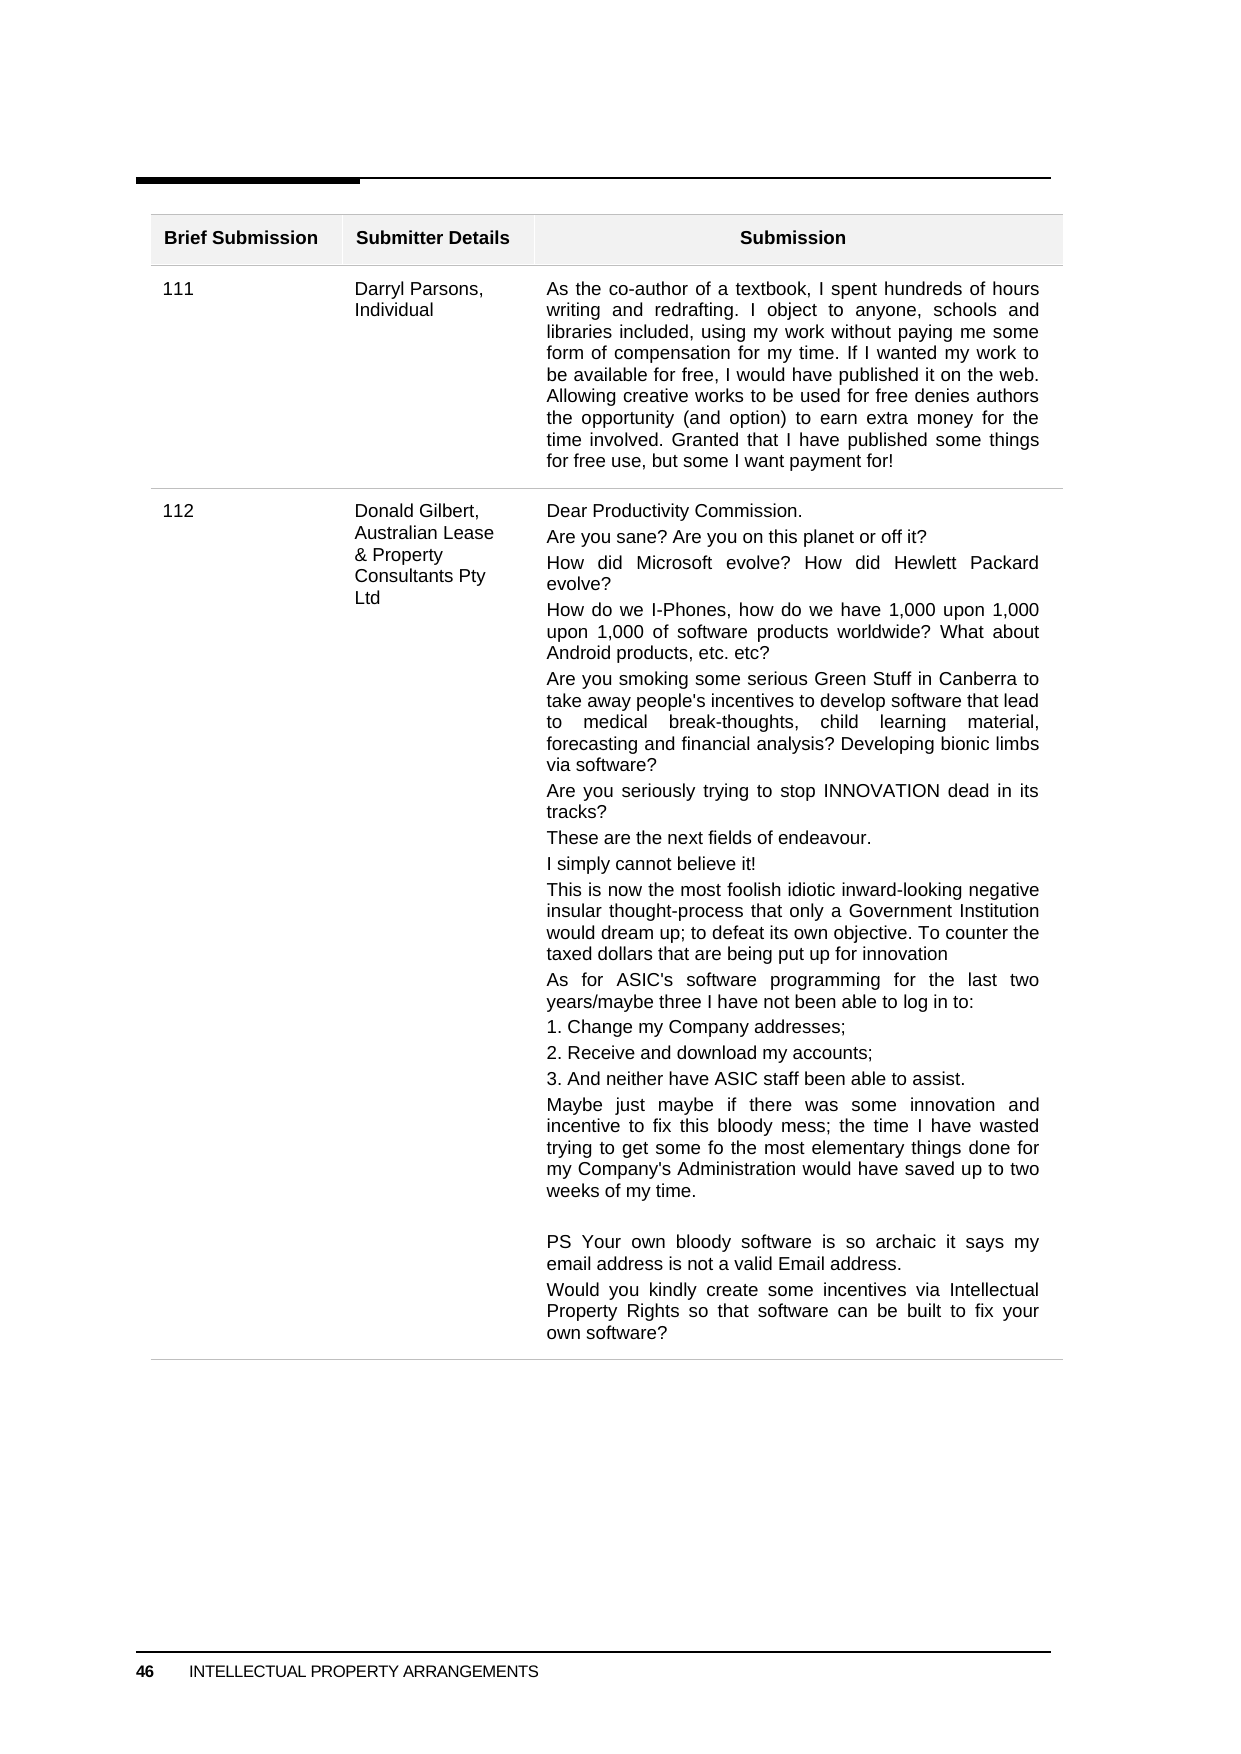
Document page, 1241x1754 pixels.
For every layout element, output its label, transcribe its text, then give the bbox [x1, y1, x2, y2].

table_cell Donald Gilbert, Australian Lease & Property Consultants Pty Ltd [343, 489, 534, 1359]
table_cell 111 [151, 266, 342, 487]
table_header Submission [535, 215, 1063, 264]
table_header Submitter Details [343, 215, 534, 264]
table_cell Dear Productivity Commission. Are you sane? Are you on this planet or off it? How did Microsoft evolve? How did Hewlett Packard evolve? How do we I-Phones, how do we have 1,000 upon 1,000 upon 1,000 of software products worldwide? What about Android products, etc. etc? Are you smoking some serious Green Stuff in Canberra to take away people's incentives to develop software that lead to medical break-thoughts, child learning material, forecasting and financial analysis? Developing bionic limbs via software? Are you seriously trying to stop INNOVATION dead in its tracks? These are the next fields of endeavour. I simply cannot believe it! This is now the most foolish idiotic inward-looking negative insular thought-process that only a Government Institution would dream up; to defeat its own objective. To counter the taxed dollars that are being put up for innovation As for ASIC's software programming for the last two years/maybe three I have not been able to log in to: 1. Change my Company addresses; 2. Receive and download my accounts; 3. And neither have ASIC staff been able to assist. Maybe just maybe if there was some innovation and incentive to fix this bloody mess; the time I have wasted trying to get some fo the most elementary things done for my Company's Administration would have saved up to two weeks of my time. PS Your own bloody software is so archaic it says my email address is not a valid Email address. Would you kindly create some incentives via Intellectual Property Rights so that software can be built to fix your own software? [535, 489, 1063, 1359]
table_cell Darryl Parsons, Individual [343, 266, 534, 487]
table_cell As the co-author of a textbook, I spent hundreds of hours writing and redrafting. I object to anyone, schools and libraries included, using my work without paying me some form of compensation for my time. If I wanted my work to be available for free, I would have published it on the web. Allowing creative works to be used for free denies authors the opportunity (and option) to earn extra money for the time involved. Granted that I have published some things for free use, but some I want payment for! [535, 266, 1063, 487]
table_header Brief Submission [151, 215, 342, 264]
table_cell 112 [151, 489, 342, 1359]
